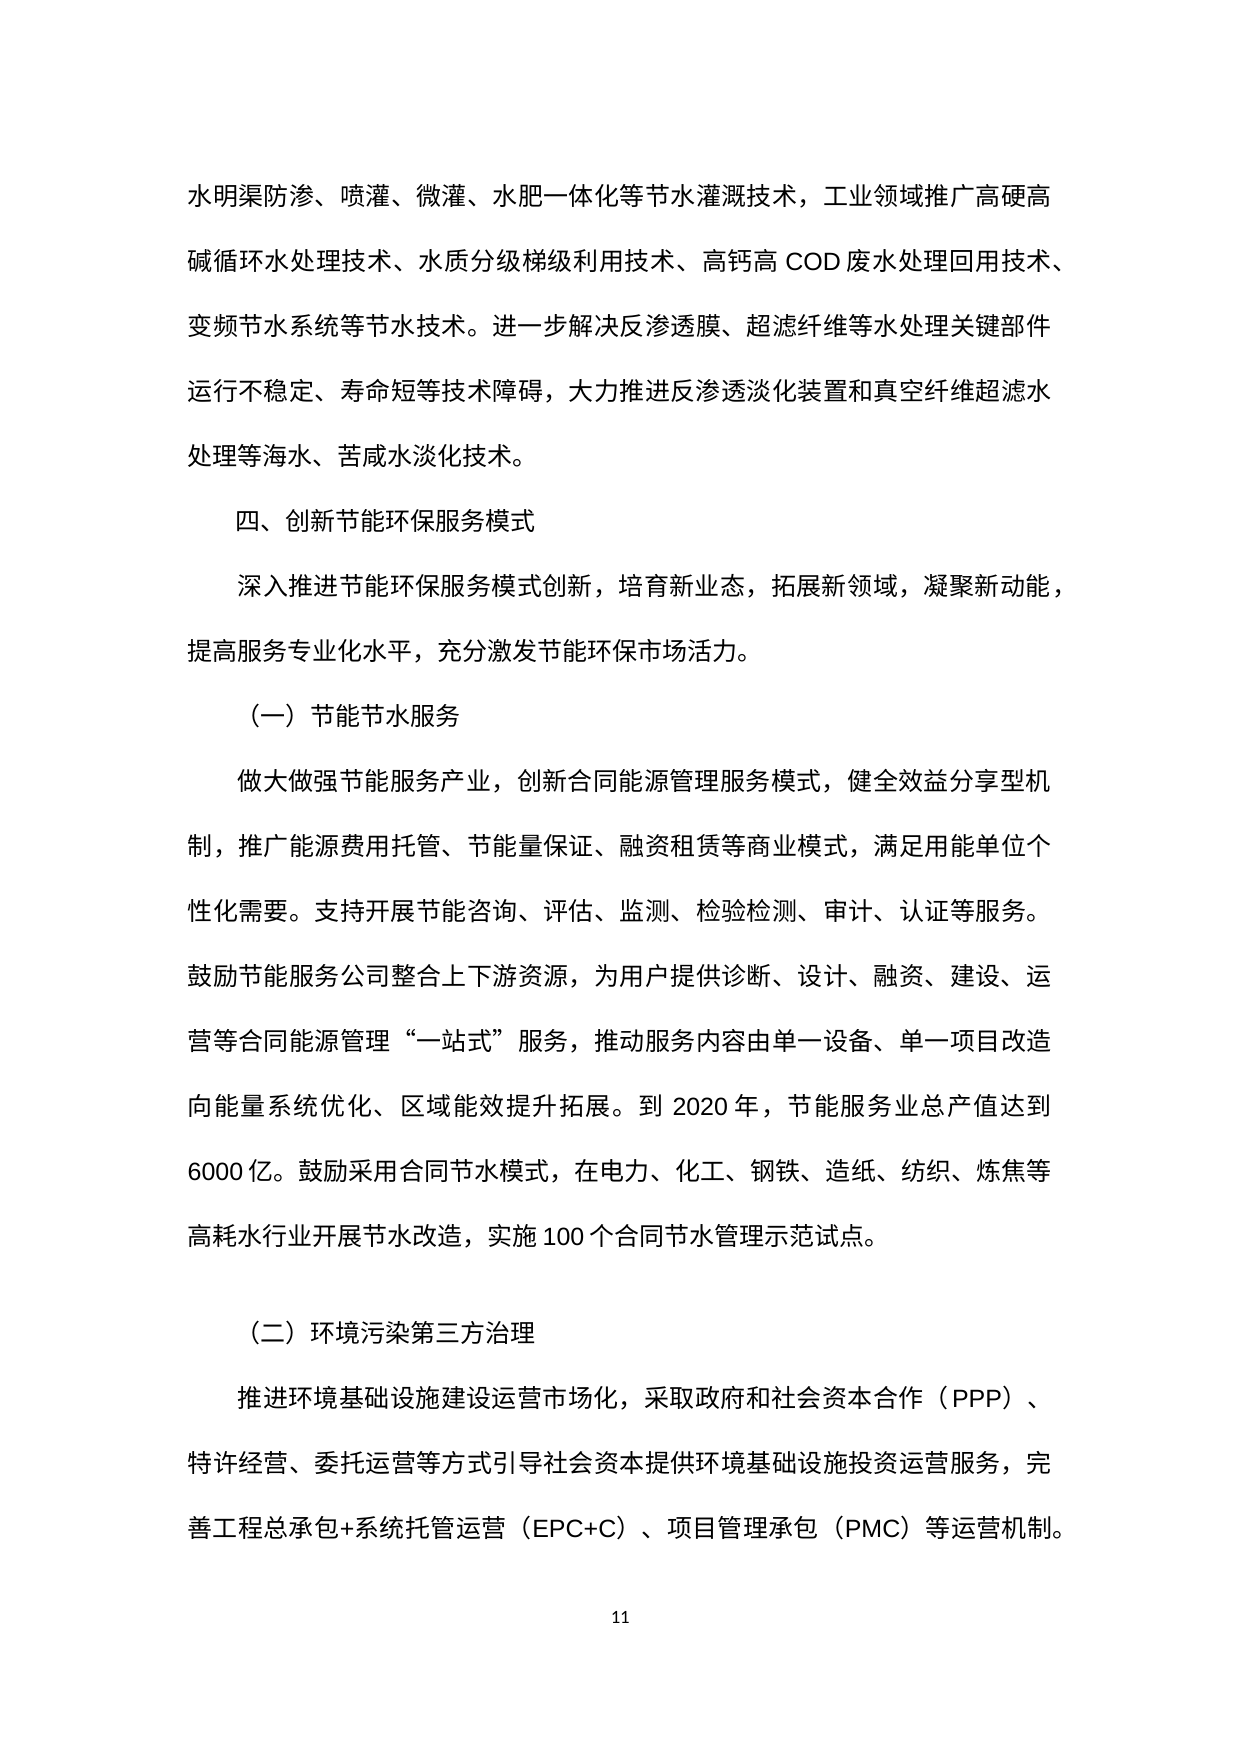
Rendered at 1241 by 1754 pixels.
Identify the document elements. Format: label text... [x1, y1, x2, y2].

list 四、创新节能环保服务模式 [187, 487, 1053, 552]
list （二）环境污染第三方治理 [187, 1299, 1053, 1364]
text 深入推进节能环保服务模式创新，培育新业态，拓展新领域，凝聚新动能，提高服务专业化水平，充分激发节能环保市场活力。 [187, 552, 1053, 682]
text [187, 1364, 1053, 1559]
list （一）节能节水服务 [187, 682, 1053, 747]
text 做大做强节能服务产业，创新合同能源管理服务模式，健全效益分享型机制，推广能源费用托管、节能量保证、融资租赁等商业模式，满足用能单位个性化需要。支持开展节能咨询、评估、监测、检验检测、审计、认证等服务。鼓励节能服务公司整合上下游资源，为用户提供诊断、设计、融资、建设、运营等合同能源管理“一站式”服务，推动服务内容由单一设备、单一项目改造向能量系统优化、区域能效提升拓展。到2020年，节能服务业总产值达到6000亿。鼓励采用合同节水模式，在电力、化工、钢铁、造纸、纺织、炼焦等高耗水行业开展节水改造，实施100个合同节水管理示范试点。 [187, 747, 1053, 1267]
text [187, 162, 1053, 487]
